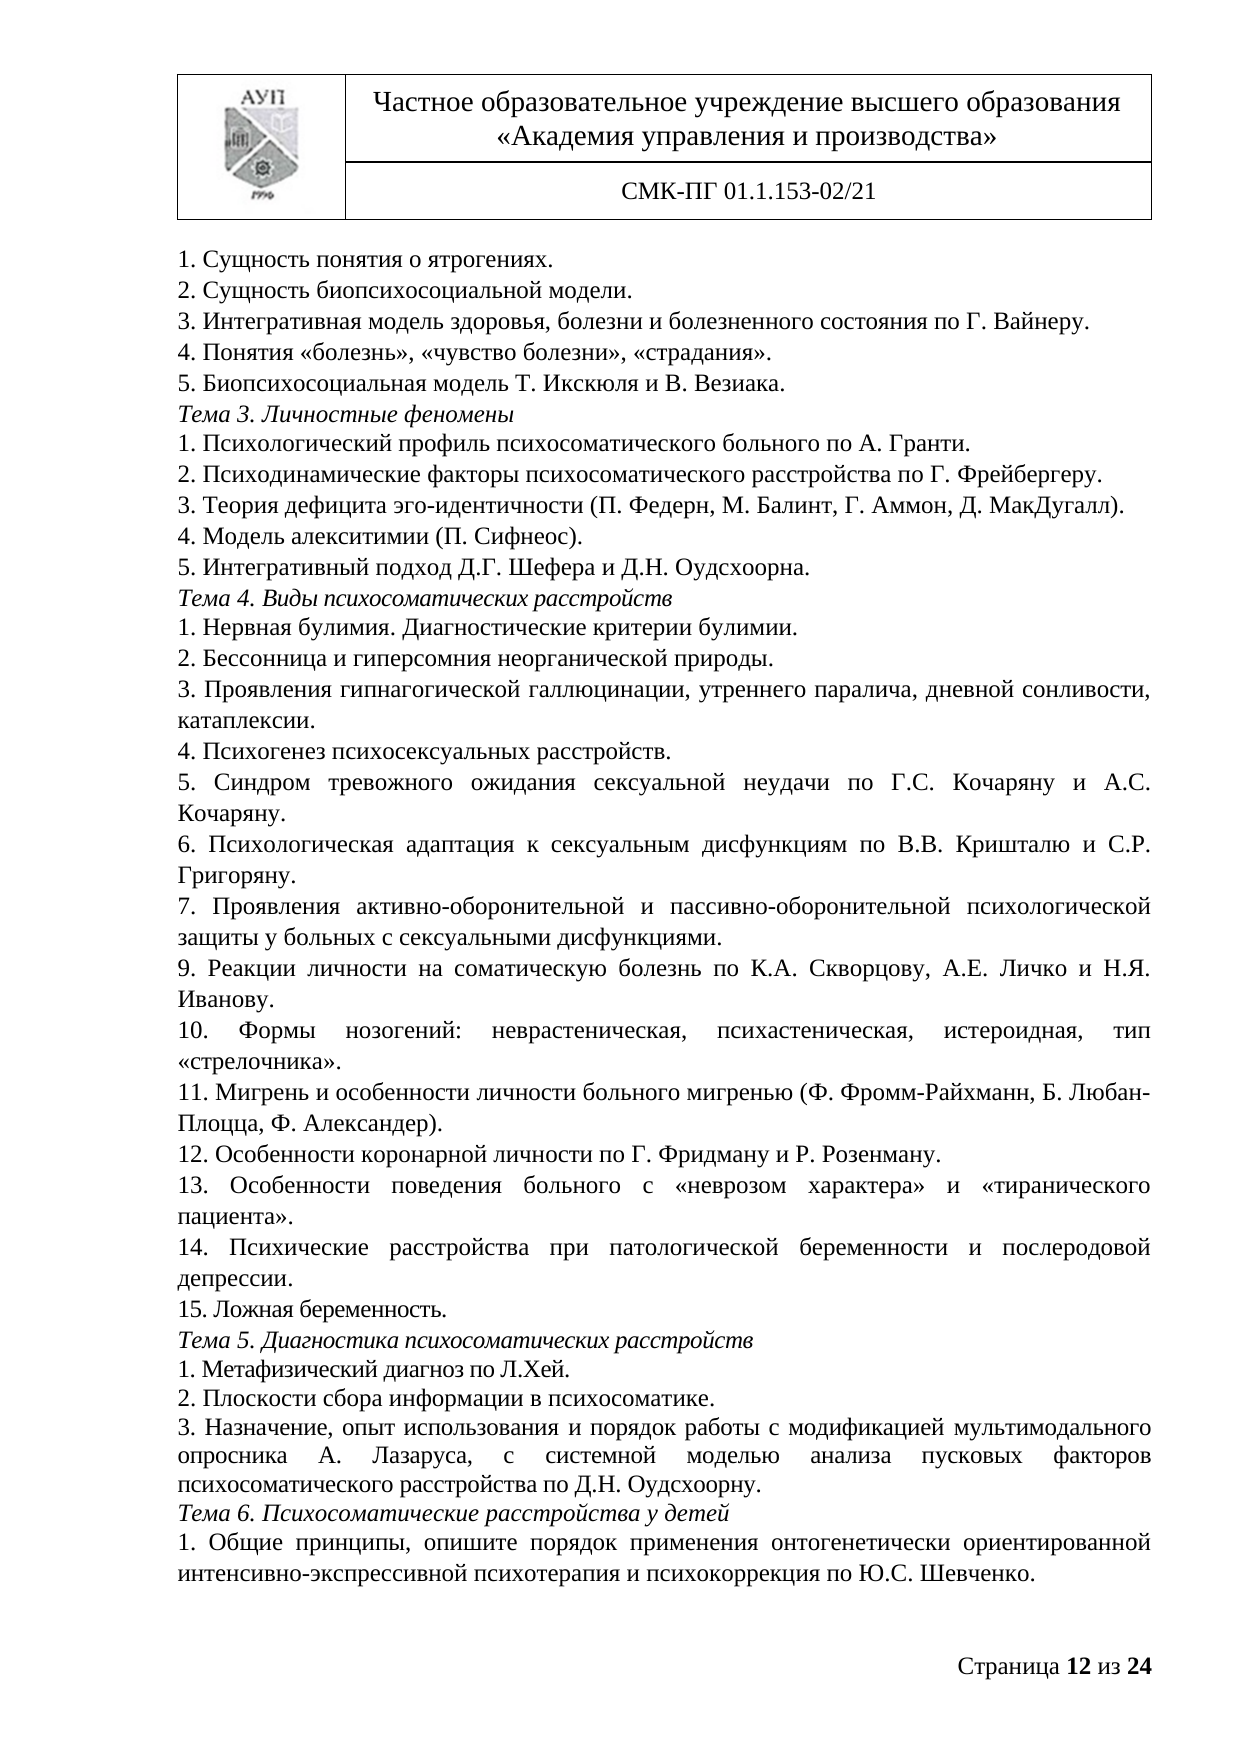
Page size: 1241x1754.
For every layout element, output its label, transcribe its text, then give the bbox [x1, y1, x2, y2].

text 7. Проявления активно-оборонительной и пассивно-оборонительной психологической защиты у больных с сексуальными дисфункциями. [177, 891, 1152, 951]
text 1. Нервная булимия. Диагностические критерии булимии. [177, 612, 1152, 640]
text 5. Биопсихосоциальная модель Т. Икскюля и В. Везиака. [177, 368, 1152, 397]
text 10. Формы нозогений: неврастеническая, психастеническая, истероидная, тип «стрелочника». [177, 1015, 1152, 1075]
text 1. Сущность понятия о ятрогениях. [177, 244, 1152, 272]
text 4. Модель алекситимии (П. Сифнеос). [177, 521, 1152, 549]
text 1. Общие принципы, опишите порядок применения онтогенетически ориентированной интенсивно-экспрессивной психотерапия и психокоррекция по Ю.С. Шевченко. [177, 1527, 1152, 1587]
text 6. Психологическая адаптация к сексуальным дисфункциям по В.В. Кришталю и С.Р. Григоряну. [177, 829, 1152, 889]
text 3. Теория дефицита эго-идентичности (П. Федерн, М. Балинт, Г. Аммон, Д. МакДугалл). [177, 490, 1152, 518]
text 11. Мигрень и особенности личности больного мигренью (Ф. Фромм-Райхманн, Б. Любан-Плоцца, Ф. Александер). [177, 1077, 1152, 1137]
text 15. Ложная беременность. [177, 1294, 1152, 1323]
text 2. Плоскости сбора информации в психосоматике. [177, 1383, 1152, 1412]
text 1. Метафизический диагноз по Л.Хей. [177, 1354, 1152, 1383]
text 4. Понятия «болезнь», «чувство болезни», «страдания». [177, 337, 1152, 366]
text 1. Психологический профиль психосоматического больного по А. Гранти. [177, 428, 1152, 456]
text 14. Психические расстройства при патологической беременности и послеродовой депрессии. [177, 1232, 1152, 1292]
text 2. Психодинамические факторы психосоматического расстройства по Г. Фрейбергеру. [177, 459, 1152, 487]
text 4. Психогенез психосексуальных расстройств. [177, 736, 1152, 764]
text 2. Сущность биопсихосоциальной модели. [177, 275, 1152, 303]
text 5. Синдром тревожного ожидания сексуальной неудачи по Г.С. Кочаряну и А.С. Кочаряну. [177, 767, 1152, 827]
text 9. Реакции личности на соматическую болезнь по К.А. Скворцову, А.Е. Личко и Н.Я. Иванову. [177, 953, 1152, 1013]
text Тема 6. Психосоматические расстройства у детей [177, 1498, 1152, 1527]
text Тема 4. Виды психосоматических расстройств [177, 583, 1152, 612]
text 13. Особенности поведения больного с «неврозом характера» и «тиранического пациента». [177, 1170, 1152, 1230]
text 3. Назначение, опыт использования и порядок работы с модификацией мультимодального опросника А. Лазаруса, с системной моделью анализа пусковых факторов психосоматического расстройства по Д.Н. Оудсхоорну. [177, 1412, 1152, 1498]
text Тема 5. Диагностика психосоматических расстройств [177, 1326, 1152, 1354]
text 12. Особенности коронарной личности по Г. Фридману и Р. Розенману. [177, 1139, 1152, 1168]
text Тема 3. Личностные феномены [177, 399, 1152, 428]
text 3. Интегративная модель здоровья, болезни и болезненного состояния по Г. Вайнеру. [177, 306, 1152, 334]
text 5. Интегративный подход Д.Г. Шефера и Д.Н. Оудсхоорна. [177, 552, 1152, 581]
picture [204, 79, 319, 214]
text 3. Проявления гипнагогической галлюцинации, утреннего паралича, дневной сонливости, катаплексии. [177, 674, 1152, 733]
text 2. Бессонница и гиперсомния неорганической природы. [177, 643, 1152, 671]
